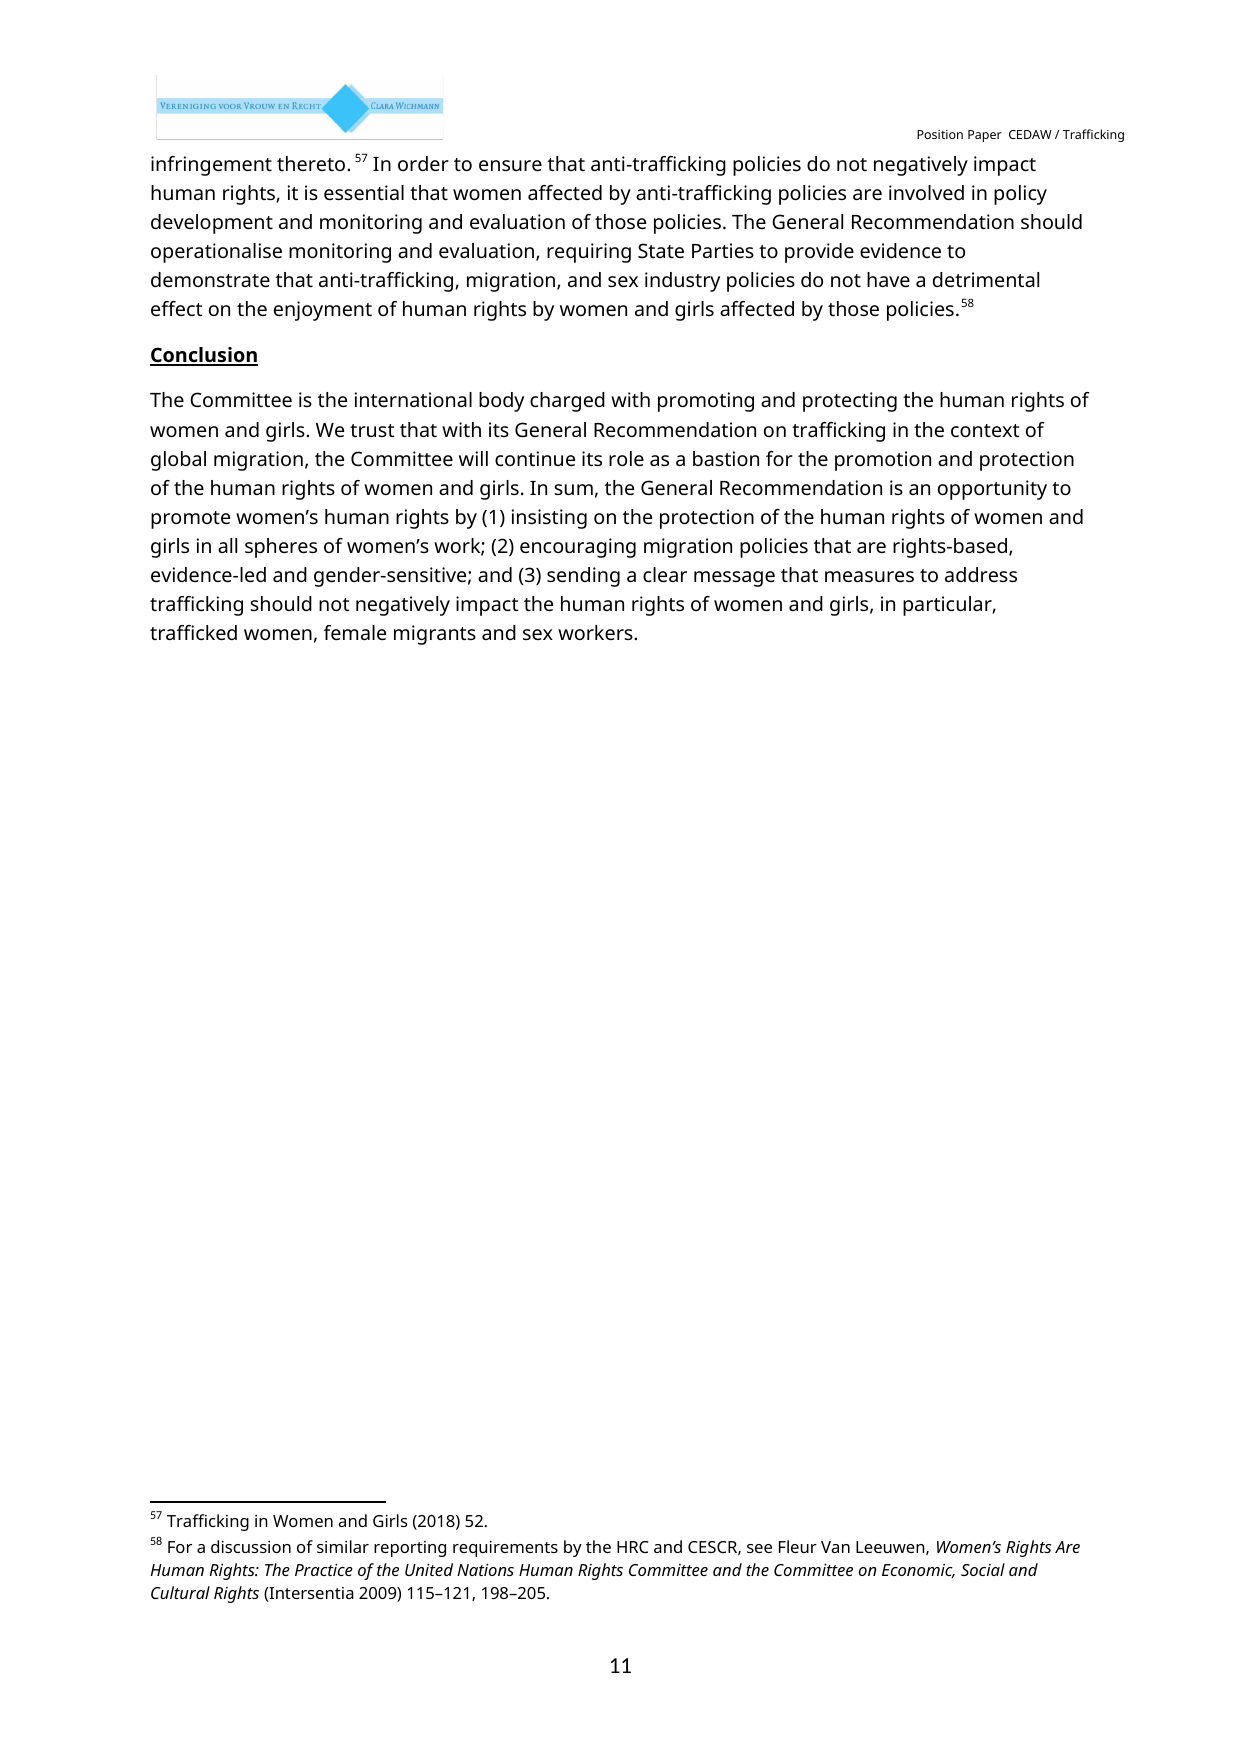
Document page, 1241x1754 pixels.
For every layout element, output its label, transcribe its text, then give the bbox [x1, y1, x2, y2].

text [150, 150, 1090, 322]
text Conclusion [150, 341, 1090, 368]
text The Committee is the international body charged with promoting and protecting the human rights of women and girls. We trust that with its General Recommendation on trafficking in the context of global migration, the Committee will continue its role as a bastion for the promotion and protection of the human rights of women and girls. In sum, the General Recommendation is an opportunity to promote women’s human rights by (1) insisting on the protection of the human rights of women and girls in all spheres of women’s work; (2) encouraging migration policies that are rights-based, evidence-led and gender-sensitive; and (3) sending a clear message that measures to address trafficking should not negatively impact the human rights of women and girls, in particular, trafficked women, female migrants and sex workers. [150, 387, 1090, 676]
